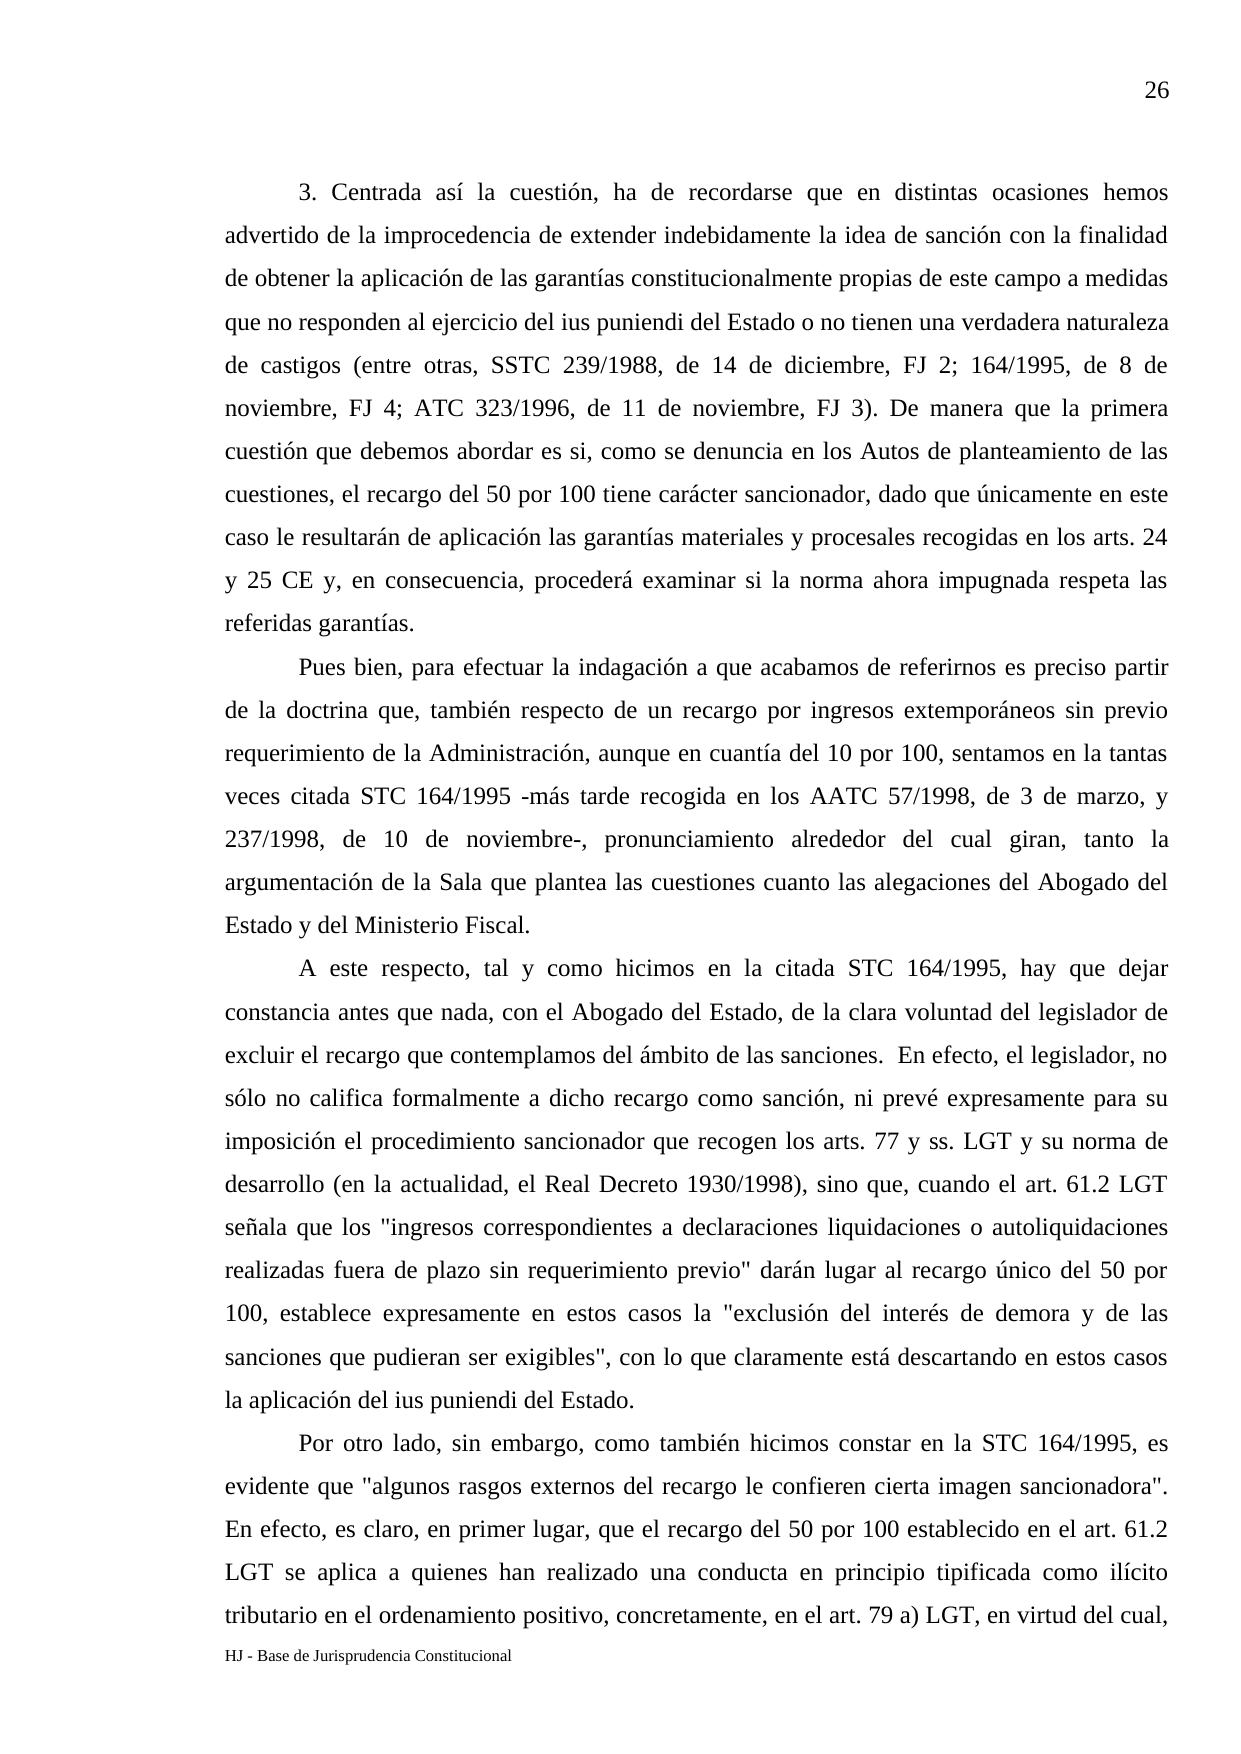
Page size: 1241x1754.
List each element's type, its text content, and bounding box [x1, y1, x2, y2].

text A este respecto, tal y como hicimos en la citada STC 164/1995, hay que dejar constancia antes que nada, con el Abogado del Estado, de la clara voluntad del legislador de excluir el recargo que contemplamos del ámbito de las sanciones. En efecto, el legislador, no sólo no califica formalmente a dicho recargo como sanción, ni prevé expresamente para su imposición el procedimiento sancionador que recogen los arts. 77 y ss. LGT y su norma de desarrollo (en la actualidad, el Real Decreto 1930/1998), sino que, cuando el art. 61.2 LGT señala que los "ingresos correspondientes a declaraciones liquidaciones o autoliquidaciones realizadas fuera de plazo sin requerimiento previo" darán lugar al recargo único del 50 por 100, establece expresamente en estos casos la "exclusión del interés de demora y de las sanciones que pudieran ser exigibles", con lo que claramente está descartando en estos casos la aplicación del ius puniendi del Estado. [224, 953, 1169, 1413]
text Pues bien, para efectuar la indagación a que acabamos de referirnos es preciso partir de la doctrina que, también respecto de un recargo por ingresos extemporáneos sin previo requerimiento de la Administración, aunque en cuantía del 10 por 100, sentamos en la tantas veces citada STC 164/1995 -más tarde recogida en los AATC 57/1998, de 3 de marzo, y 237/1998, de 10 de noviembre-, pronunciamiento alrededor del cual giran, tanto la argumentación de la Sala que plantea las cuestiones cuanto las alegaciones del Abogado del Estado y del Ministerio Fiscal. [224, 652, 1169, 939]
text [224, 1428, 1169, 1629]
text 3. Centrada así la cuestión, ha de recordarse que en distintas ocasiones hemos advertido de la improcedencia de extender indebidamente la idea de sanción con la finalidad de obtener la aplicación de las garantías constitucionalmente propias de este campo a medidas que no responden al ejercicio del ius puniendi del Estado o no tienen una verdadera naturaleza de castigos (entre otras, SSTC 239/1988, de 14 de diciembre, FJ 2; 164/1995, de 8 de noviembre, FJ 4; ATC 323/1996, de 11 de noviembre, FJ 3). De manera que la primera cuestión que debemos abordar es si, como se denuncia en los Autos de planteamiento de las cuestiones, el recargo del 50 por 100 tiene carácter sancionador, dado que únicamente en este caso le resultarán de aplicación las garantías materiales y procesales recogidas en los arts. 24 y 25 CE y, en consecuencia, procederá examinar si la norma ahora impugnada respeta las referidas garantías. [224, 177, 1169, 637]
